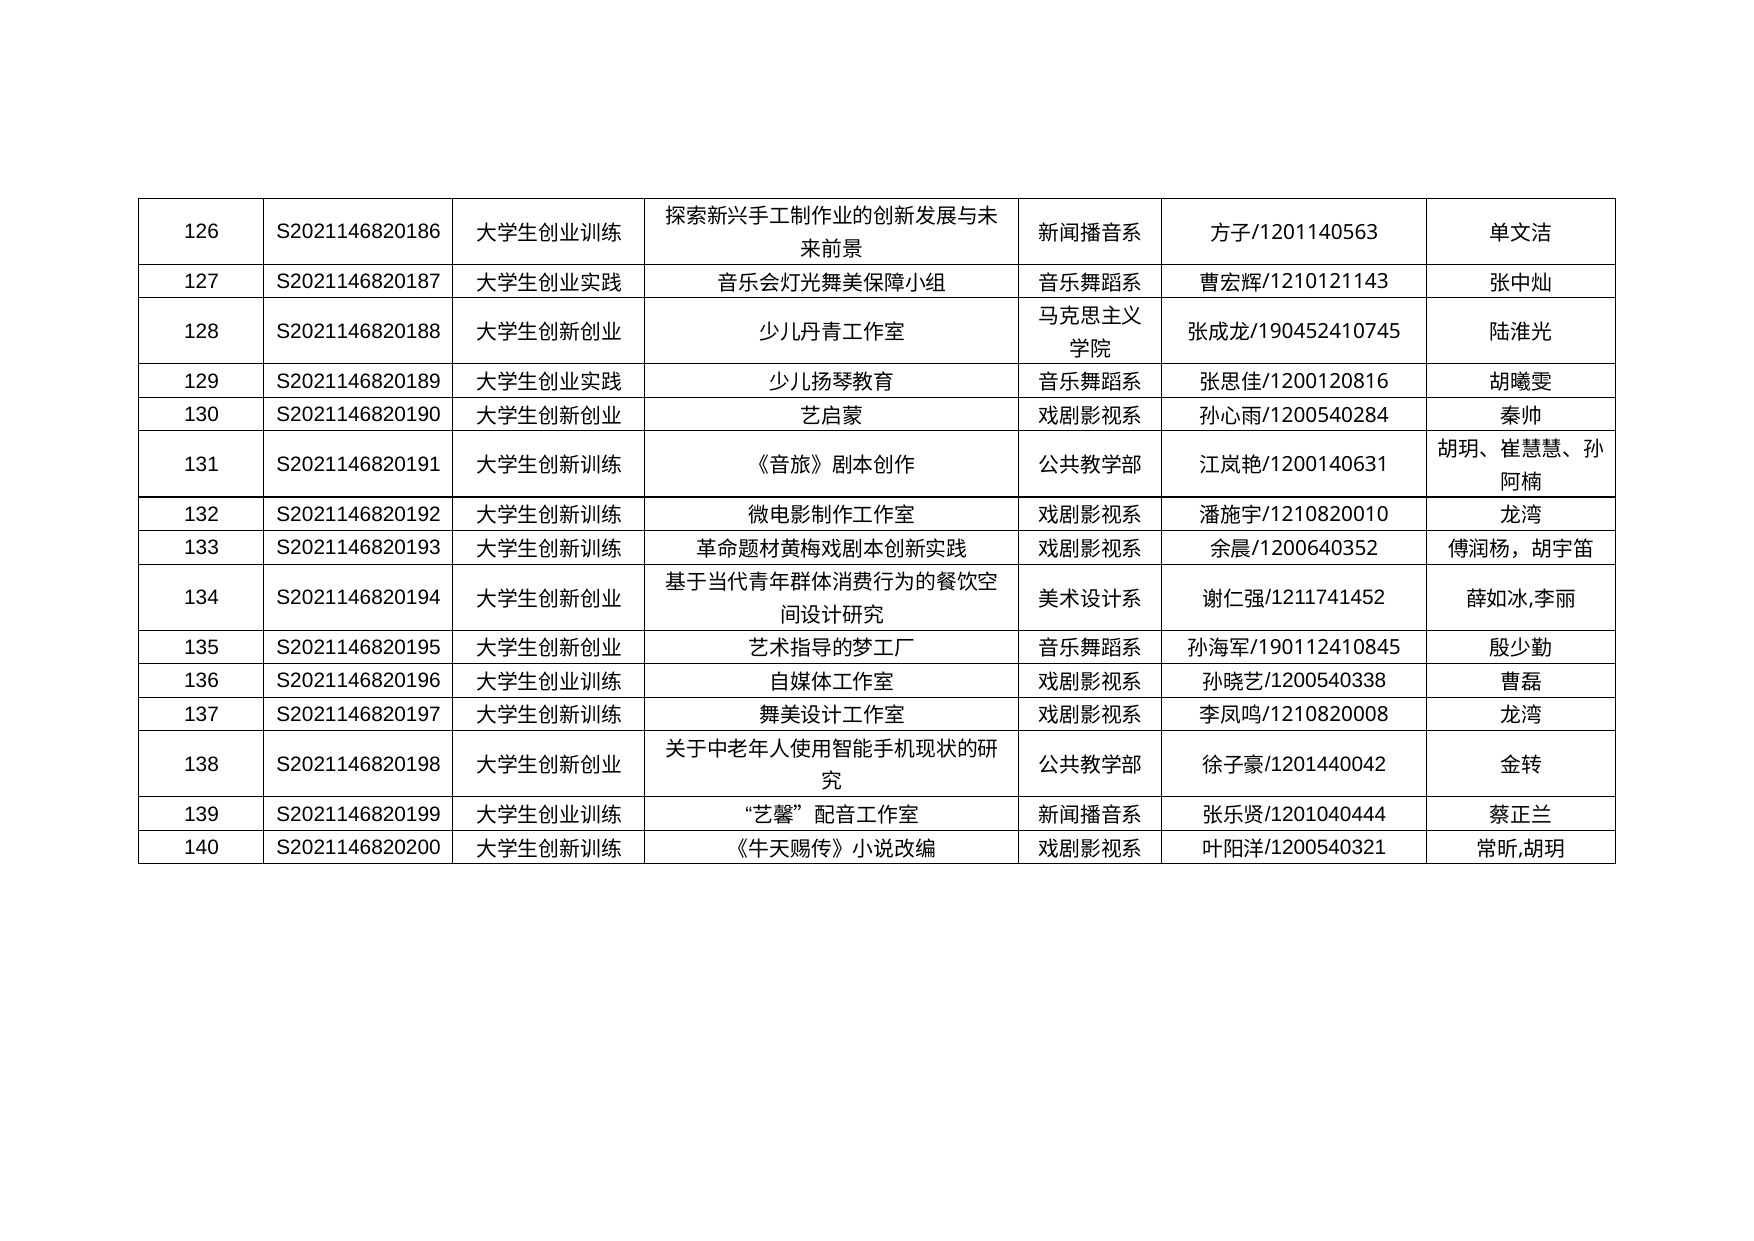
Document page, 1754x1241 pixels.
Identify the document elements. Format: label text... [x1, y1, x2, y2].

table_cell S2021146820188 [264, 298, 452, 363]
table_cell 大学生创新训练 [453, 831, 644, 863]
table_cell 曹磊 [1427, 664, 1615, 697]
table_cell 基于当代青年群体消费行为的餐饮空间设计研究 [645, 565, 1018, 629]
table_cell 公共教学部 [1019, 731, 1161, 796]
table_cell 戏剧影视系 [1019, 698, 1161, 730]
table_cell S2021146820194 [264, 565, 452, 629]
table_cell 大学生创新创业 [453, 731, 644, 796]
table_cell 美术设计系 [1019, 565, 1161, 629]
table_cell 常昕,胡玥 [1427, 831, 1615, 863]
table_cell 潘施宇/1210820010 [1162, 498, 1426, 530]
table_cell 133 [139, 531, 263, 563]
table_cell 大学生创新训练 [453, 431, 644, 496]
table_cell S2021146820200 [264, 831, 452, 863]
table_cell 131 [139, 431, 263, 496]
table_cell 135 [139, 631, 263, 663]
table_cell 李凤鸣/1210820008 [1162, 698, 1426, 730]
table_cell 134 [139, 565, 263, 629]
table_cell S2021146820197 [264, 698, 452, 730]
table_cell 关于中老年人使用智能手机现状的研究 [645, 731, 1018, 796]
table_cell 129 [139, 364, 263, 397]
table_cell 音乐舞蹈系 [1019, 364, 1161, 397]
table_cell 130 [139, 398, 263, 430]
table_cell 132 [139, 498, 263, 530]
table_cell 孙晓艺/1200540338 [1162, 664, 1426, 697]
table_cell 张中灿 [1427, 265, 1615, 297]
table_cell 曹宏辉/1210121143 [1162, 265, 1426, 297]
table_cell S2021146820196 [264, 664, 452, 697]
table_cell 方子/1201140563 [1162, 199, 1426, 264]
table_cell 127 [139, 265, 263, 297]
table_cell 张成龙/190452410745 [1162, 298, 1426, 363]
table_cell 探索新兴手工制作业的创新发展与未来前景 [645, 199, 1018, 264]
table_cell S2021146820191 [264, 431, 452, 496]
table_cell 艺术指导的梦工厂 [645, 631, 1018, 663]
table_cell S2021146820195 [264, 631, 452, 663]
table_cell 单文洁 [1427, 199, 1615, 264]
table_cell 谢仁强/1211741452 [1162, 565, 1426, 629]
table_cell 张乐贤/1201040444 [1162, 797, 1426, 830]
table_cell 126 [139, 199, 263, 264]
table_cell 大学生创新训练 [453, 498, 644, 530]
table_cell S2021146820199 [264, 797, 452, 830]
table_cell 140 [139, 831, 263, 863]
table_cell 戏剧影视系 [1019, 831, 1161, 863]
table_cell 余晨/1200640352 [1162, 531, 1426, 563]
table_cell S2021146820198 [264, 731, 452, 796]
table_cell 陆淮光 [1427, 298, 1615, 363]
table_cell S2021146820190 [264, 398, 452, 430]
table_cell 大学生创业训练 [453, 797, 644, 830]
table_cell S2021146820189 [264, 364, 452, 397]
table_cell 张思佳/1200120816 [1162, 364, 1426, 397]
table_cell 新闻播音系 [1019, 797, 1161, 830]
table_cell 徐子豪/1201440042 [1162, 731, 1426, 796]
table_cell S2021146820187 [264, 265, 452, 297]
table_cell 少儿丹青工作室 [645, 298, 1018, 363]
table_cell 蔡正兰 [1427, 797, 1615, 830]
table_cell 大学生创新创业 [453, 631, 644, 663]
table_cell 艺启蒙 [645, 398, 1018, 430]
table_cell 公共教学部 [1019, 431, 1161, 496]
table_cell 少儿扬琴教育 [645, 364, 1018, 397]
table_cell S2021146820186 [264, 199, 452, 264]
table_cell 大学生创新创业 [453, 398, 644, 430]
table_cell S2021146820193 [264, 531, 452, 563]
table_cell 马克思主义学院 [1019, 298, 1161, 363]
table_cell 龙湾 [1427, 498, 1615, 530]
table_cell 大学生创业训练 [453, 199, 644, 264]
table_cell 孙海军/190112410845 [1162, 631, 1426, 663]
table_cell 胡曦雯 [1427, 364, 1615, 397]
table_cell 音乐舞蹈系 [1019, 631, 1161, 663]
table_cell 江岚艳/1200140631 [1162, 431, 1426, 496]
table_cell 《音旅》剧本创作 [645, 431, 1018, 496]
table_cell 《牛天赐传》小说改编 [645, 831, 1018, 863]
table_cell 大学生创新训练 [453, 698, 644, 730]
table_cell 傅润杨，胡宇笛 [1427, 531, 1615, 563]
table_cell 戏剧影视系 [1019, 498, 1161, 530]
table_cell 大学生创新创业 [453, 565, 644, 629]
table_cell 大学生创业实践 [453, 364, 644, 397]
table_cell 孙心雨/1200540284 [1162, 398, 1426, 430]
table_cell 叶阳洋/1200540321 [1162, 831, 1426, 863]
table_cell 戏剧影视系 [1019, 664, 1161, 697]
table_cell 自媒体工作室 [645, 664, 1018, 697]
table_cell 舞美设计工作室 [645, 698, 1018, 730]
table_cell 秦帅 [1427, 398, 1615, 430]
table_cell 音乐会灯光舞美保障小组 [645, 265, 1018, 297]
table_cell 戏剧影视系 [1019, 531, 1161, 563]
table_cell 戏剧影视系 [1019, 398, 1161, 430]
table_cell 龙湾 [1427, 698, 1615, 730]
table_cell 金转 [1427, 731, 1615, 796]
table_cell 139 [139, 797, 263, 830]
table_cell 革命题材黄梅戏剧本创新实践 [645, 531, 1018, 563]
table_cell 新闻播音系 [1019, 199, 1161, 264]
table_cell 138 [139, 731, 263, 796]
table_cell 大学生创业训练 [453, 664, 644, 697]
table_cell 128 [139, 298, 263, 363]
table_cell 大学生创新训练 [453, 531, 644, 563]
table_cell 大学生创新创业 [453, 298, 644, 363]
table_cell 音乐舞蹈系 [1019, 265, 1161, 297]
table_cell 胡玥、崔慧慧、孙阿楠 [1427, 431, 1615, 496]
table_cell S2021146820192 [264, 498, 452, 530]
table_cell 薛如冰,李丽 [1427, 565, 1615, 629]
table_cell 136 [139, 664, 263, 697]
table_cell 大学生创业实践 [453, 265, 644, 297]
table_cell 137 [139, 698, 263, 730]
table_cell 微电影制作工作室 [645, 498, 1018, 530]
table_cell “艺馨”配音工作室 [645, 797, 1018, 830]
table_cell 殷少勤 [1427, 631, 1615, 663]
